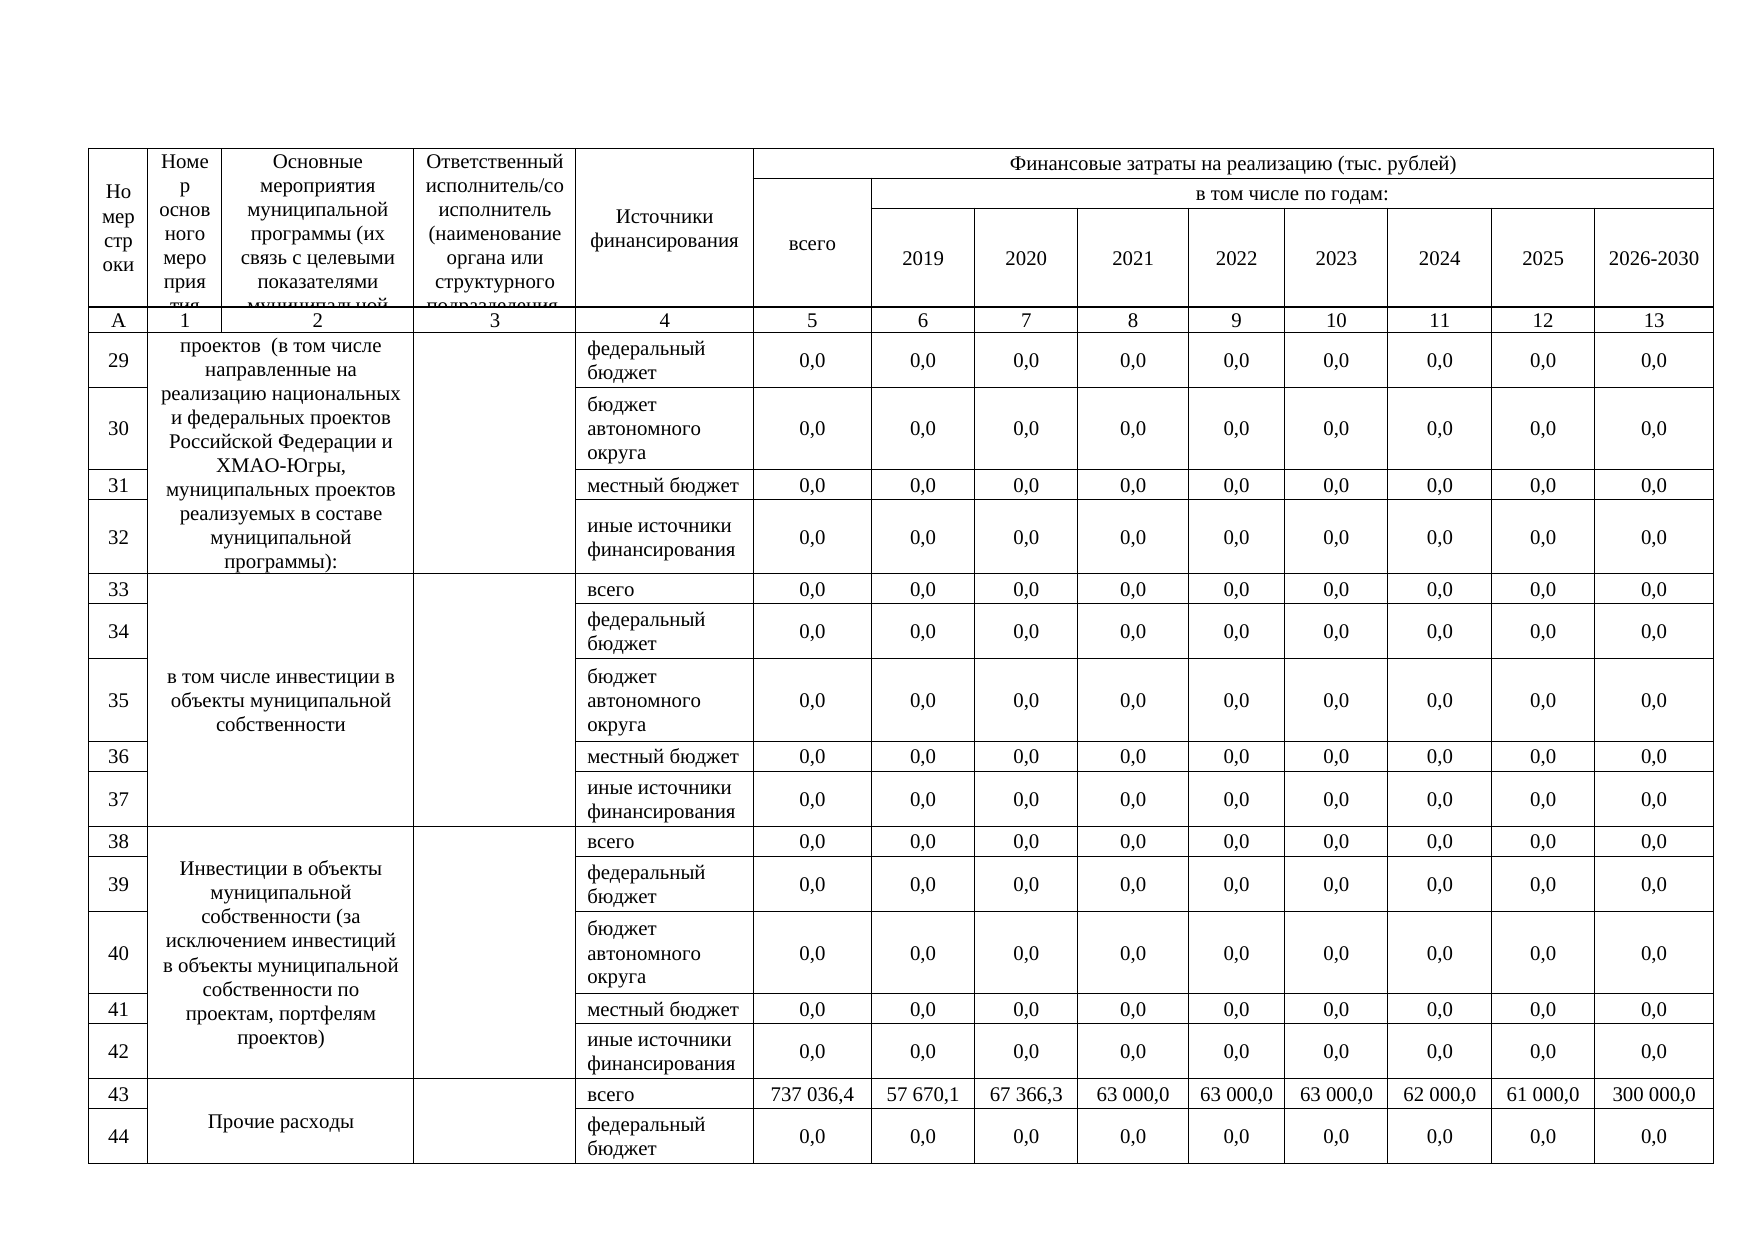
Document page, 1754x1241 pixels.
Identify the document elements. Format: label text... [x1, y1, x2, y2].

table_cell 0,0 [1078, 994, 1188, 1023]
table_cell 0,0 [1078, 574, 1188, 603]
table_cell 0,0 [1078, 500, 1188, 573]
table_cell 0,0 [1189, 1109, 1284, 1163]
table_cell 0,0 [1078, 827, 1188, 856]
table_cell 2026-2030 [1595, 209, 1713, 306]
table_cell 0,0 [1492, 604, 1594, 658]
table_cell 0,0 [754, 827, 871, 856]
table_cell 0,0 [1189, 388, 1284, 469]
table_cell 0,0 [975, 333, 1077, 387]
table_cell [414, 574, 575, 826]
table_cell 63 000,0 [1285, 1079, 1387, 1108]
table_cell местный бюджет [576, 994, 753, 1023]
table_cell 63 000,0 [1078, 1079, 1188, 1108]
table_cell 0,0 [1285, 659, 1387, 741]
table_cell 0,0 [1595, 912, 1713, 993]
table_cell 0,0 [1189, 470, 1284, 499]
table_cell 0,0 [1492, 1109, 1594, 1163]
table_cell 34 [89, 604, 147, 658]
table_cell 0,0 [975, 857, 1077, 911]
table_cell 0,0 [1388, 1109, 1491, 1163]
table_cell 0,0 [754, 604, 871, 658]
table_cell 0,0 [754, 500, 871, 573]
table_cell 0,0 [872, 604, 974, 658]
table_cell 0,0 [872, 1109, 974, 1163]
table_cell 0,0 [975, 659, 1077, 741]
table_cell 0,0 [975, 470, 1077, 499]
table_cell 41 [89, 994, 147, 1023]
table_cell 0,0 [1285, 827, 1387, 856]
table_cell 0,0 [975, 912, 1077, 993]
table_cell 0,0 [1492, 772, 1594, 826]
table_cell 0,0 [975, 388, 1077, 469]
table_cell 0,0 [1285, 1109, 1387, 1163]
table_cell 32 [89, 500, 147, 573]
table_cell 0,0 [754, 772, 871, 826]
table_cell 0,0 [1388, 827, 1491, 856]
table_cell 0,0 [975, 827, 1077, 856]
table_cell 0,0 [754, 742, 871, 771]
table_cell 0,0 [1492, 500, 1594, 573]
table_cell федеральный бюджет [576, 333, 753, 387]
table_cell бюджет автономного округа [576, 912, 753, 993]
table_cell 5 [754, 308, 871, 332]
table_cell 0,0 [1078, 333, 1188, 387]
table_cell 0,0 [1492, 1024, 1594, 1078]
table_cell 0,0 [1595, 604, 1713, 658]
table_cell 0,0 [754, 574, 871, 603]
table_cell 0,0 [1285, 912, 1387, 993]
table_cell 57 670,1 [872, 1079, 974, 1108]
table_cell 0,0 [1595, 333, 1713, 387]
table_cell 0,0 [1388, 659, 1491, 741]
table_cell 0,0 [1595, 470, 1713, 499]
table_cell 0,0 [1492, 388, 1594, 469]
table_cell 0,0 [1595, 772, 1713, 826]
table_header Финансовые затраты на реализацию (тыс. рублей) [754, 149, 1713, 178]
table_cell федеральный бюджет [576, 604, 753, 658]
table_cell 0,0 [1285, 772, 1387, 826]
table_cell 0,0 [754, 1024, 871, 1078]
table_cell 0,0 [1189, 574, 1284, 603]
table_cell 0,0 [754, 659, 871, 741]
table_cell 0,0 [1492, 659, 1594, 741]
table_cell 0,0 [872, 742, 974, 771]
table_cell 13 [1595, 308, 1713, 332]
table_cell 0,0 [1492, 333, 1594, 387]
table_cell 0,0 [1078, 857, 1188, 911]
table_cell бюджет автономного округа [576, 388, 753, 469]
table_header Источники финансирования [576, 149, 753, 306]
table_cell 7 [975, 308, 1077, 332]
table_cell 9 [1189, 308, 1284, 332]
table_cell 0,0 [975, 1024, 1077, 1078]
table_cell 30 [89, 388, 147, 469]
table_cell 0,0 [754, 1109, 871, 1163]
table_cell местный бюджет [576, 470, 753, 499]
table_cell 0,0 [1285, 388, 1387, 469]
table_cell 0,0 [975, 1109, 1077, 1163]
table_cell 0,0 [1189, 659, 1284, 741]
table_cell в том числе по годам: [872, 179, 1713, 208]
table_cell федеральный бюджет [576, 1109, 753, 1163]
table_cell 0,0 [872, 574, 974, 603]
table_cell 0,0 [1285, 604, 1387, 658]
table_cell 0,0 [1388, 574, 1491, 603]
table_cell 42 [89, 1024, 147, 1078]
table_cell 0,0 [1078, 659, 1188, 741]
table_cell всего [576, 827, 753, 856]
table_cell 63 000,0 [1189, 1079, 1284, 1108]
table_cell 0,0 [1492, 742, 1594, 771]
table_cell 0,0 [1189, 857, 1284, 911]
table_cell 39 [89, 857, 147, 911]
table_cell 0,0 [1595, 574, 1713, 603]
table_cell 0,0 [1388, 857, 1491, 911]
table_cell 35 [89, 659, 147, 741]
table_cell 0,0 [872, 857, 974, 911]
table_cell 0,0 [1595, 1109, 1713, 1163]
table_cell 2020 [975, 209, 1077, 306]
table_cell 0,0 [975, 994, 1077, 1023]
table_cell 0,0 [1189, 1024, 1284, 1078]
table_cell 0,0 [1595, 1024, 1713, 1078]
table_cell 0,0 [975, 574, 1077, 603]
table_cell 0,0 [1492, 994, 1594, 1023]
table_cell [414, 1079, 575, 1163]
table_cell 0,0 [1595, 857, 1713, 911]
table_cell 0,0 [1595, 742, 1713, 771]
table_cell 0,0 [1189, 333, 1284, 387]
table_cell 0,0 [1078, 742, 1188, 771]
table_cell 0,0 [975, 500, 1077, 573]
table_cell 0,0 [754, 470, 871, 499]
table_cell 0,0 [872, 772, 974, 826]
table_cell 737 036,4 [754, 1079, 871, 1108]
table_cell 0,0 [1285, 500, 1387, 573]
table_cell 0,0 [1285, 333, 1387, 387]
table_cell 0,0 [1388, 742, 1491, 771]
table_cell 29 [89, 333, 147, 387]
table_cell 0,0 [754, 994, 871, 1023]
table_cell 0,0 [1078, 604, 1188, 658]
table_cell [414, 827, 575, 1078]
table_cell в том числе инвестиции в объекты муниципальной собственности [148, 574, 413, 826]
table_cell 0,0 [1388, 500, 1491, 573]
table_cell 11 [1388, 308, 1491, 332]
table_cell 38 [89, 827, 147, 856]
table_cell 0,0 [1189, 827, 1284, 856]
table_cell 0,0 [1595, 500, 1713, 573]
table_cell 0,0 [1189, 604, 1284, 658]
table_cell 0,0 [1388, 994, 1491, 1023]
table_cell 0,0 [1492, 574, 1594, 603]
table_cell [414, 333, 575, 573]
table_cell 0,0 [1388, 772, 1491, 826]
table_cell 0,0 [1189, 742, 1284, 771]
table_cell 2 [222, 308, 413, 332]
table_cell 36 [89, 742, 147, 771]
table_cell 37 [89, 772, 147, 826]
table_cell 0,0 [1078, 388, 1188, 469]
table_cell федеральный бюджет [576, 857, 753, 911]
table_cell 0,0 [872, 994, 974, 1023]
table_cell 4 [576, 308, 753, 332]
table_cell 0,0 [872, 827, 974, 856]
table_cell 0,0 [872, 333, 974, 387]
table_cell 0,0 [1189, 912, 1284, 993]
table_cell 0,0 [975, 604, 1077, 658]
table_cell 0,0 [1492, 912, 1594, 993]
table_cell 0,0 [1078, 772, 1188, 826]
table_cell 2021 [1078, 209, 1188, 306]
table_cell 0,0 [1388, 470, 1491, 499]
table_cell 0,0 [754, 388, 871, 469]
table_cell 2023 [1285, 209, 1387, 306]
table_cell бюджет автономного округа [576, 659, 753, 741]
table_cell 0,0 [1078, 470, 1188, 499]
table_cell 8 [1078, 308, 1188, 332]
table_cell 0,0 [1388, 388, 1491, 469]
table_header Ответственный исполнитель/соисполнитель (наименование органа или структурного подразделения, учреждения) [414, 149, 575, 306]
table_cell 0,0 [872, 470, 974, 499]
table_cell 0,0 [872, 500, 974, 573]
table_cell 0,0 [1595, 659, 1713, 741]
table_header Основные мероприятия муниципальной программы (их связь с целевыми показателями муниципальной программы) [222, 149, 413, 306]
table_cell 0,0 [975, 772, 1077, 826]
table_cell 0,0 [1078, 1024, 1188, 1078]
table_cell всего [576, 1079, 753, 1108]
table_cell 0,0 [1285, 742, 1387, 771]
table_cell 0,0 [1492, 470, 1594, 499]
table_cell 0,0 [1078, 912, 1188, 993]
table_cell 2025 [1492, 209, 1594, 306]
table_cell 0,0 [1189, 772, 1284, 826]
table_cell 0,0 [1388, 604, 1491, 658]
table_cell 44 [89, 1109, 147, 1163]
table_cell 0,0 [872, 912, 974, 993]
table_cell 40 [89, 912, 147, 993]
table_header Номер строки [89, 149, 147, 306]
table_cell 0,0 [1285, 857, 1387, 911]
table_cell 62 000,0 [1388, 1079, 1491, 1108]
table_cell 61 000,0 [1492, 1079, 1594, 1108]
table_cell 12 [1492, 308, 1594, 332]
table_cell 10 [1285, 308, 1387, 332]
table_cell 2019 [872, 209, 974, 306]
table_cell всего [576, 574, 753, 603]
table_cell 67 366,3 [975, 1079, 1077, 1108]
table_cell местный бюджет [576, 742, 753, 771]
table_cell иные источники финансирования [576, 772, 753, 826]
table_cell 6 [872, 308, 974, 332]
table_cell Прочие расходы [148, 1079, 413, 1163]
table_cell 0,0 [1285, 470, 1387, 499]
table_cell 0,0 [1189, 994, 1284, 1023]
table_cell иные источники финансирования [576, 500, 753, 573]
table_cell 0,0 [1388, 1024, 1491, 1078]
table_cell 0,0 [1285, 994, 1387, 1023]
table_cell 0,0 [872, 1024, 974, 1078]
table_cell 0,0 [754, 912, 871, 993]
table_cell 1 [148, 308, 221, 332]
table_cell А [89, 308, 147, 332]
table_cell 0,0 [1595, 388, 1713, 469]
table_cell 3 [414, 308, 575, 332]
table_cell 0,0 [1492, 827, 1594, 856]
table_cell 0,0 [872, 388, 974, 469]
table_cell 31 [89, 470, 147, 499]
table_cell 0,0 [754, 857, 871, 911]
table_cell 0,0 [754, 333, 871, 387]
table_cell 0,0 [975, 742, 1077, 771]
table_header Номер основного мероприятия [148, 149, 221, 306]
table_cell 2024 [1388, 209, 1491, 306]
table_cell всего [754, 179, 871, 306]
table_cell 0,0 [1285, 1024, 1387, 1078]
table_cell 0,0 [1078, 1109, 1188, 1163]
table_cell 0,0 [1388, 912, 1491, 993]
table_cell 0,0 [1595, 827, 1713, 856]
table_cell 2022 [1189, 209, 1284, 306]
table_cell 0,0 [1285, 574, 1387, 603]
table_cell 0,0 [1189, 500, 1284, 573]
table_cell Инвестиции в объекты муниципальной собственности (за исключением инвестиций в объекты муниципальной собственности по проектам, портфелям проектов) [148, 827, 413, 1078]
table_cell 300 000,0 [1595, 1079, 1713, 1108]
table_cell 33 [89, 574, 147, 603]
table_cell 0,0 [1388, 333, 1491, 387]
table_cell 0,0 [1492, 857, 1594, 911]
table_cell 0,0 [1595, 994, 1713, 1023]
table_cell 43 [89, 1079, 147, 1108]
table_cell 0,0 [872, 659, 974, 741]
table_cell иные источники финансирования [576, 1024, 753, 1078]
